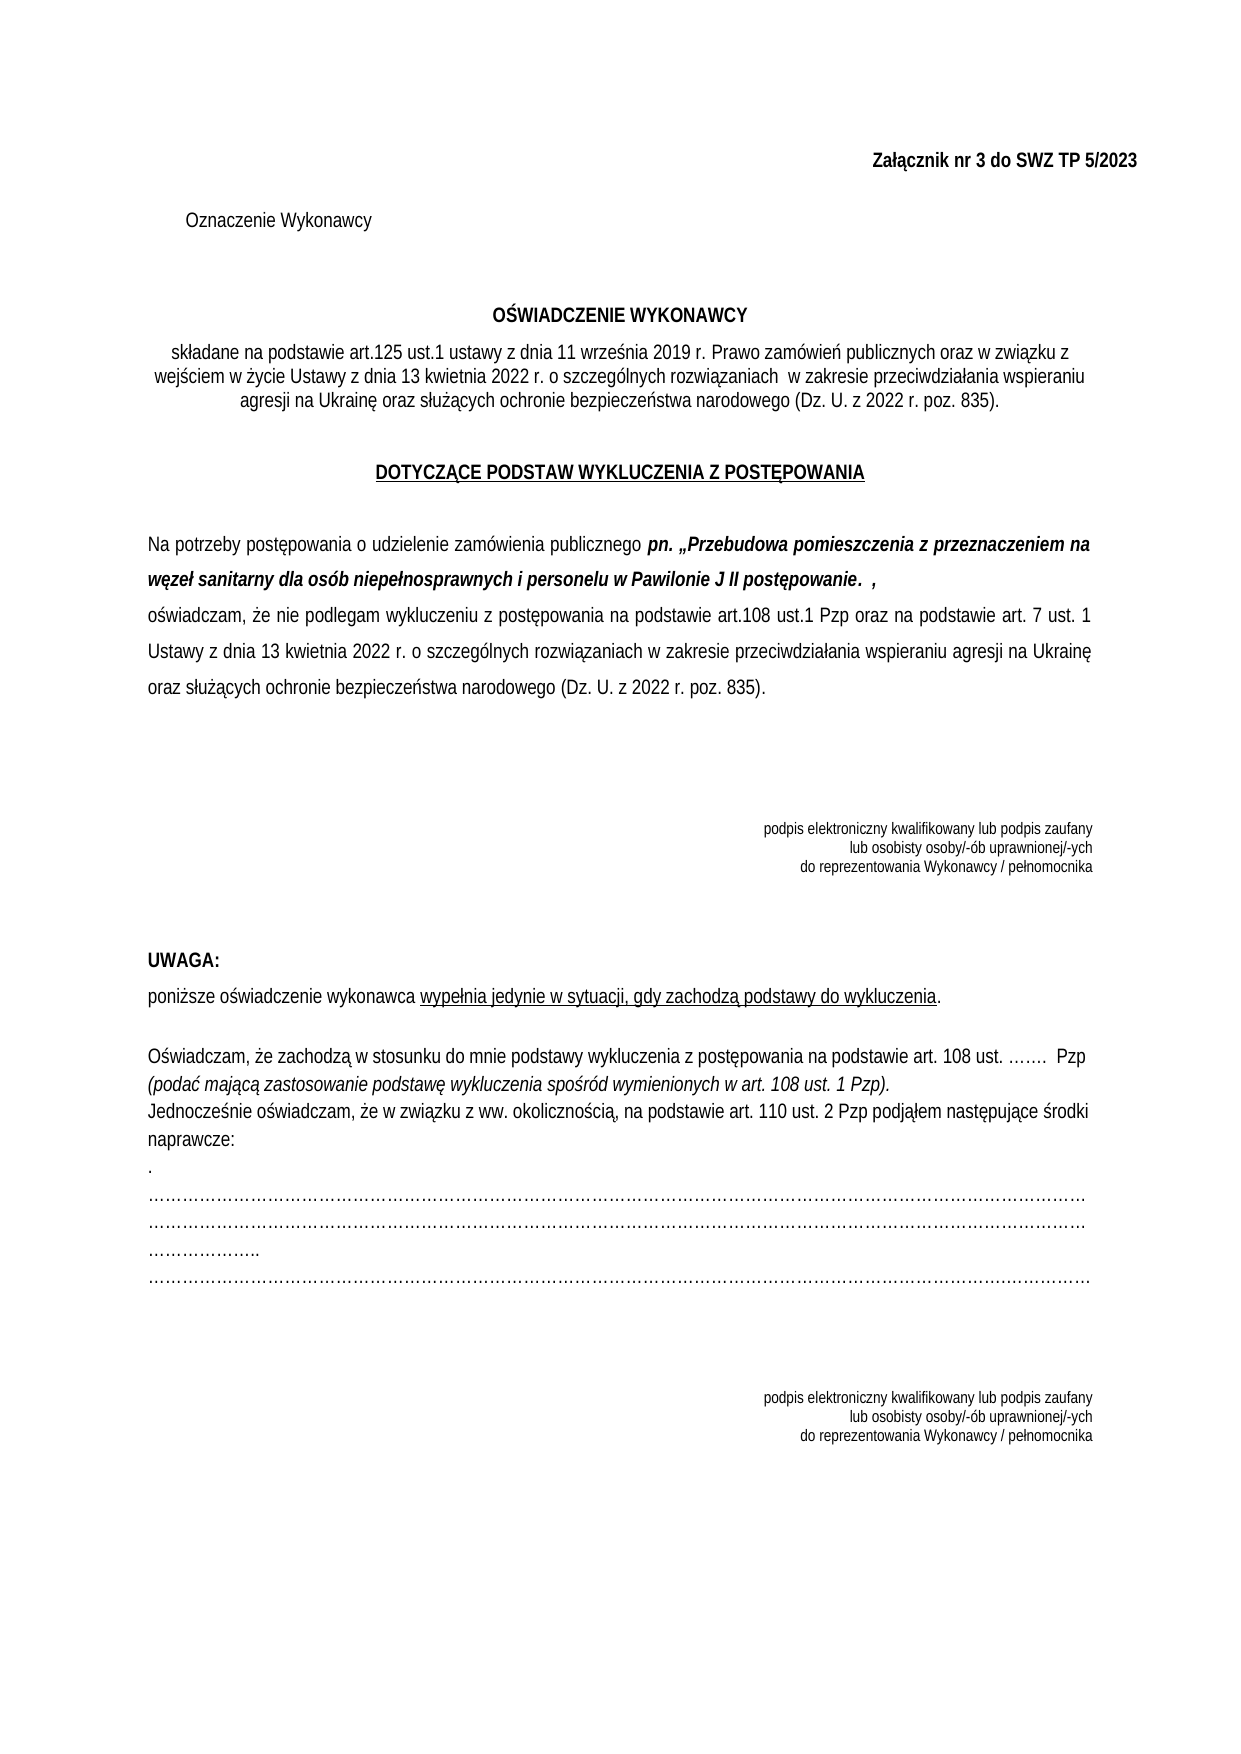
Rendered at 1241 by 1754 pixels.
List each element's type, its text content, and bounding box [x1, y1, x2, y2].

text oświadczam, że nie podlegam wykluczeniu z postępowania na podstawie art.108 ust.1 Pzp oraz na podstawie art. 7 ust. 1 Ustawy z dnia 13 kwietnia 2022 r. o szczególnych rozwiązaniach w zakresie przeciwdziałania wspieraniu agresji na Ukrainę oraz służących ochronie bezpieczeństwa narodowego (Dz. U. z 2022 r. poz. 835). [148, 603, 1093, 699]
text lub osobisty osoby/-ób uprawnionej/-ych [148, 838, 1093, 857]
text podpis elektroniczny kwalifikowany lub podpis zaufany [148, 819, 1093, 838]
text DOTYCZĄCE PODSTAW WYKLUCZENIA Z POSTĘPOWANIA [148, 459, 1093, 483]
text .……………………………………………………………………………………………………………………………………………………………………………………………………………………………………………………………………………………………………………………..…………………………………………………………………………………………………………………………………….…………… [148, 1154, 1093, 1288]
text poniższe oświadczenie wykonawca wypełnia jedynie w sytuacji, gdy zachodzą podstawy do wykluczenia. [148, 984, 1093, 1008]
text Na potrzeby postępowania o udzielenie zamówienia publicznego pn. „Przebudowa pomieszczenia z przeznaczeniem na węzeł sanitarny dla osób niepełnosprawnych i personelu w Pawilonie J II postępowanie. , [148, 531, 1093, 591]
text Załącznik nr 3 do SWZ TP 5/2023 [103, 148, 1137, 172]
text Oznaczenie Wykonawcy [148, 207, 1093, 231]
text Oświadczam, że zachodzą w stosunku do mnie podstawy wykluczenia z postępowania na podstawie art. 108 ust. ……. Pzp (podać mającą zastosowanie podstawę wykluczenia spośród wymienionych w art. 108 ust. 1 Pzp). Jednocześnie oświadczam, że w związku z ww. okolicznością, na podstawie art. 110 ust. 2 Pzp podjąłem następujące środki naprawcze: [148, 1044, 1093, 1151]
text do reprezentowania Wykonawcy / pełnomocnika [148, 857, 1093, 876]
text podpis elektroniczny kwalifikowany lub podpis zaufany [148, 1387, 1093, 1407]
text UWAGA: [148, 948, 1093, 972]
text składane na podstawie art.125 ust.1 ustawy z dnia 11 września 2019 r. Prawo zamówień publicznych oraz w związku z wejściem w życie Ustawy z dnia 13 kwietnia 2022 r. o szczególnych rozwiązaniach w zakresie przeciwdziałania wspieraniu agresji na Ukrainę oraz służących ochronie bezpieczeństwa narodowego (Dz. U. z 2022 r. poz. 835). [148, 340, 1093, 412]
text do reprezentowania Wykonawcy / pełnomocnika [148, 1426, 1093, 1445]
text OŚWIADCZENIE WYKONAWCY [148, 303, 1093, 327]
text lub osobisty osoby/-ób uprawnionej/-ych [148, 1407, 1093, 1426]
